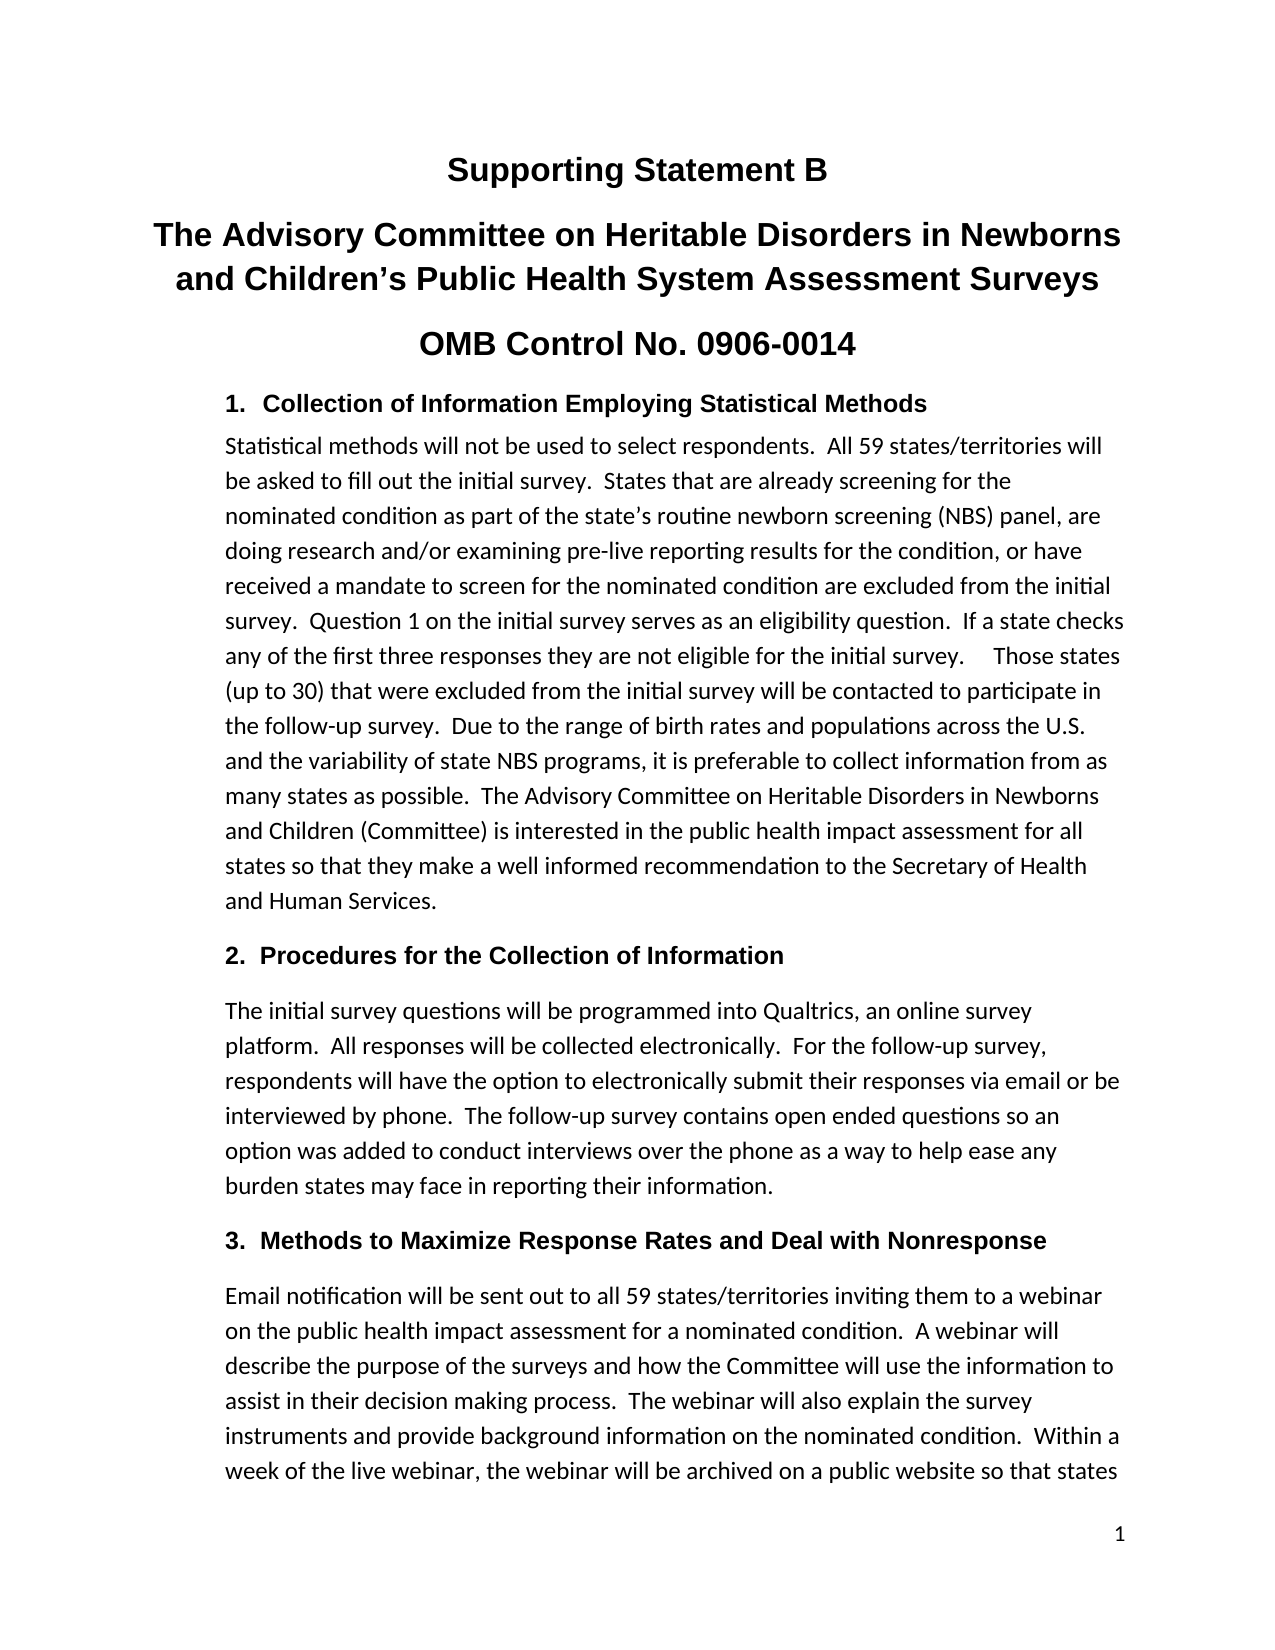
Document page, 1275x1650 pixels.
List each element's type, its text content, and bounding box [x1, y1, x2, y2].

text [225, 1280, 1125, 1485]
text The initial survey questions will be programmed into Qualtrics, an online survey platform. All responses will be collected electronically. For the follow-up survey, respondents will have the option to electronically submit their responses via email or be interviewed by phone. The follow-up survey contains open ended questions so an option was added to conduct interviews over the phone as a way to help ease any burden states may face in reporting their information. [225, 995, 1125, 1201]
text The Advisory Committee on Heritable Disorders in Newborns and Children’s Public Health System Assessment Surveys [150, 215, 1125, 298]
text Statistical methods will not be used to select respondents. All 59 states/territories will be asked to fill out the initial survey. States that are already screening for the nominated condition as part of the state’s routine newborn screening (NBS) panel, are doing research and/or examining pre-live reporting results for the condition, or have received a mandate to screen for the nominated condition are excluded from the initial survey. Question 1 on the initial survey serves as an eligibility question. If a state checks any of the first three responses they are not eligible for the initial survey. Those states (up to 30) that were excluded from the initial survey will be contacted to participate in the follow-up survey. Due to the range of birth rates and populations across the U.S. and the variability of state NBS programs, it is preferable to collect information from as many states as possible. The Advisory Committee on Heritable Disorders in Newborns and Children (Committee) is interested in the public health impact assessment for all states so that they make a well informed recommendation to the Secretary of Health and Human Services. [225, 430, 1125, 916]
text 3. Methods to Maximize Response Rates and Deal with Nonresponse [150, 1226, 1125, 1255]
text 2. Procedures for the Collection of Information [225, 941, 1125, 970]
text OMB Control No. 0906-0014 [150, 324, 1125, 363]
text Supporting Statement B [150, 150, 1125, 188]
subtitle Collection of Information Employing Statistical Methods [225, 389, 1125, 418]
